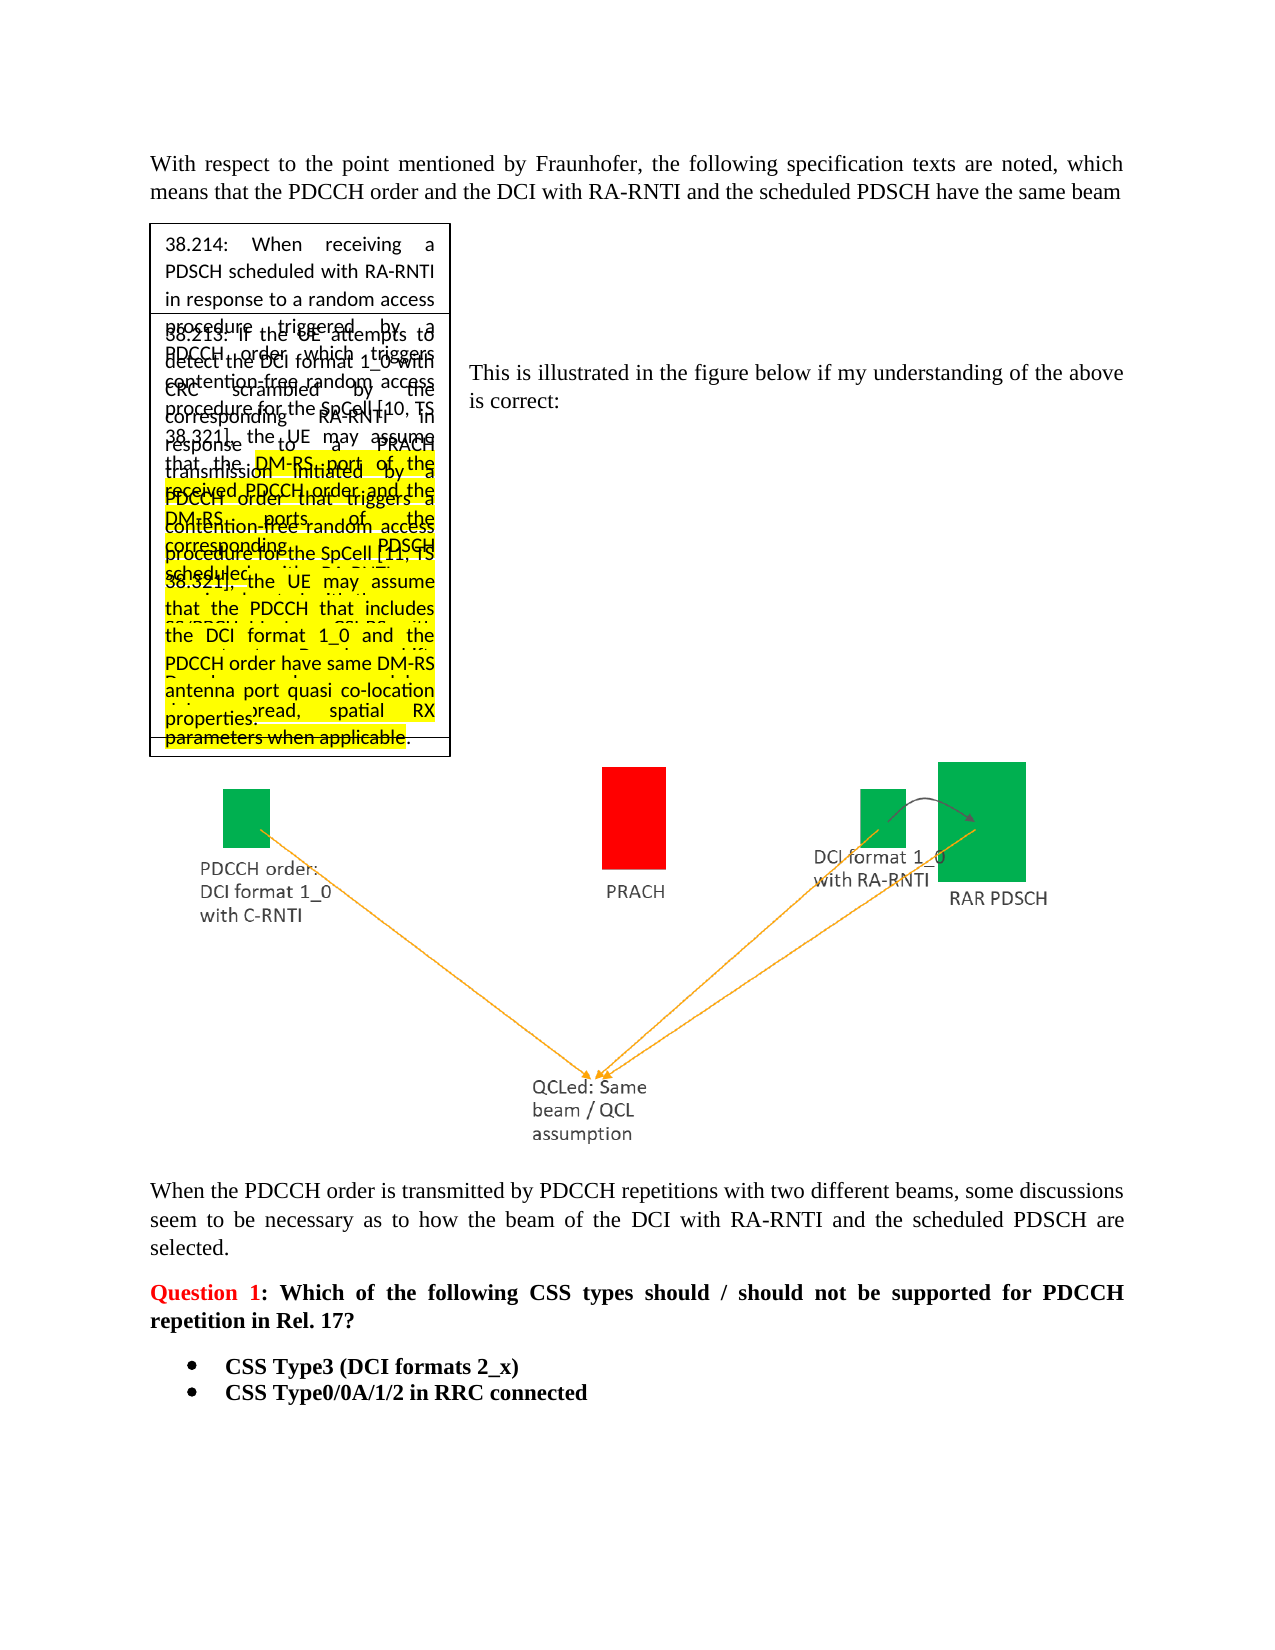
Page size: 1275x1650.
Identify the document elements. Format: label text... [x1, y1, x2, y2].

text When the PDCCH order is transmitted by PDCCH repetitions with two different beams, some discussions seem to be necessary as to how the beam of the DCI with RA-RNTI and the scheduled PDSCH are selected. [150, 1177, 1125, 1260]
text With respect to the point mentioned by Fraunhofer, the following specification texts are noted, which means that the PDCCH order and the DCI with RA-RNTI and the scheduled PDSCH have the same beam [150, 150, 1125, 205]
text This is illustrated in the figure below if my understanding of the above is correct: [151, 359, 449, 414]
list CSS Type3 (DCI formats 2_x) [187, 1353, 1125, 1379]
text Question 1: Which of the following CSS types should / should not be supported for PDCCH repetition in Rel. 17? [150, 1279, 1125, 1334]
text This is illustrated in the figure below if my understanding of the above is correct: [451, 359, 1125, 414]
list CSS Type0/0A/1/2 in RRC connected [187, 1379, 1125, 1406]
picture [186, 762, 1089, 1159]
